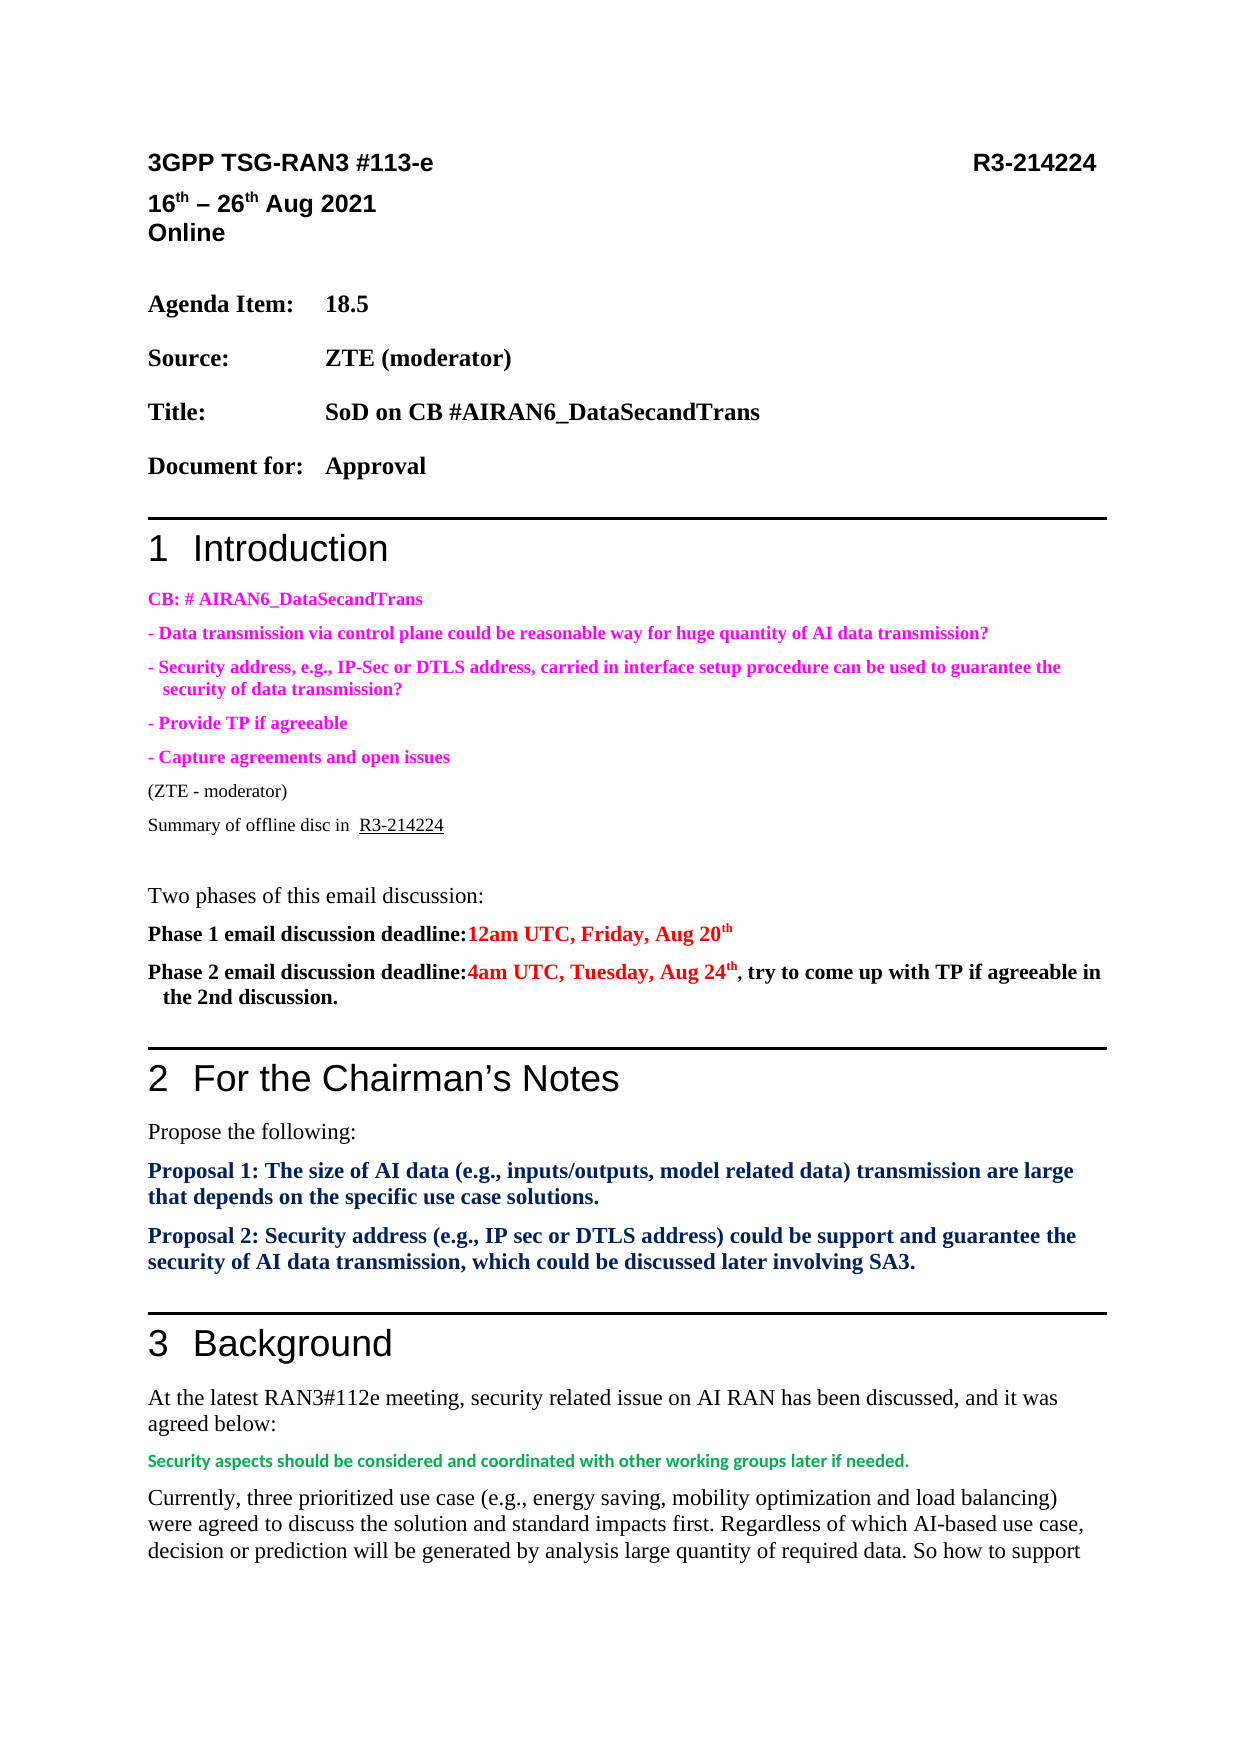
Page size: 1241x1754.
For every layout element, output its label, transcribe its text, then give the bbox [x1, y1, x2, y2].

text Source: ZTE (moderator) [148, 343, 1107, 372]
subtitle For the Chairman’s Notes [148, 1050, 1107, 1099]
text Propose the following: [148, 1118, 1107, 1144]
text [148, 1484, 1107, 1563]
text 3GPP TSG-RAN3 #113-e R3-214224 [148, 148, 1107, 176]
text - Capture agreements and open issues [148, 746, 1107, 768]
subtitle Background [148, 1315, 1107, 1365]
text - Provide TP if agreeable [148, 712, 1107, 733]
text - Data transmission via control plane could be reasonable way for huge quantity of AI data transmission? [148, 622, 1107, 644]
text Summary of offline disc in R3-214224 [148, 814, 1107, 836]
text CB: # AIRAN6_DataSecandTrans [148, 588, 1107, 610]
text Title: SoD on CB #AIRAN6_DataSecandTrans [148, 397, 1107, 426]
text Two phases of this email discussion: [148, 882, 1107, 909]
text Phase 1 email discussion deadline:12am UTC, Friday, Aug 20th [148, 921, 1107, 946]
text (ZTE - moderator) [148, 780, 1107, 802]
text Proposal 1: The size of AI data (e.g., inputs/outputs, model related data) transmission are large that depends on the specific use case solutions. [148, 1157, 1107, 1209]
text At the latest RAN3#112e meeting, security related issue on AI RAN has been discussed, and it was agreed below: [148, 1383, 1107, 1436]
text Online [148, 218, 1107, 246]
text Proposal 2: Security address (e.g., IP sec or DTLS address) could be support and guarantee the security of AI data transmission, which could be discussed later involving SA3. [148, 1222, 1107, 1275]
text Document for: Approval [148, 451, 1107, 479]
text Agenda Item: 18.5 [148, 289, 1107, 318]
text 16th – 26th Aug 2021 [148, 189, 1107, 218]
subtitle Introduction [148, 520, 1107, 569]
text Security aspects should be considered and coordinated with other working groups later if needed. [148, 1449, 1107, 1472]
text Phase 2 email discussion deadline:4am UTC, Tuesday, Aug 24th, try to come up with TP if agreeable in the 2nd discussion. [148, 959, 1107, 1009]
text - Security address, e.g., IP-Sec or DTLS address, carried in interface setup procedure can be used to guarantee the security of data transmission? [148, 656, 1107, 699]
